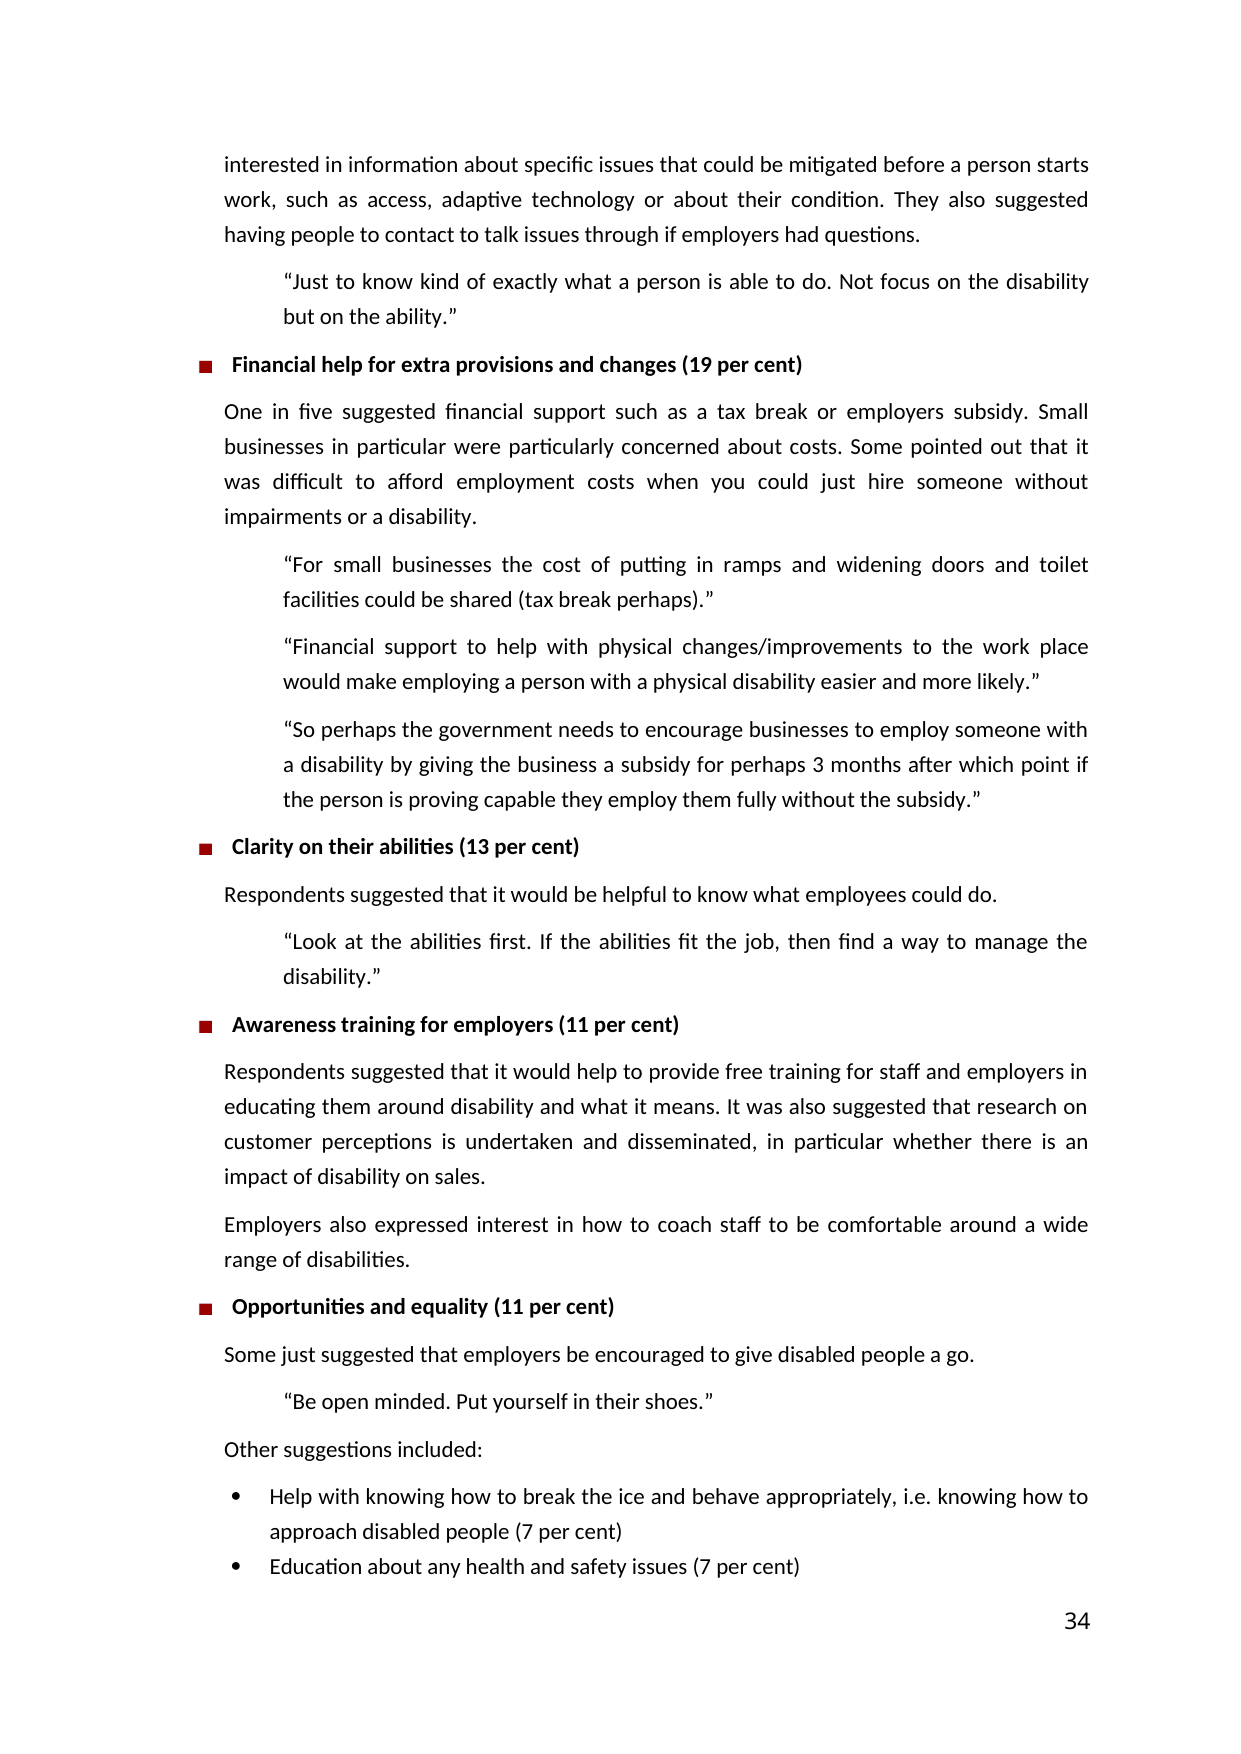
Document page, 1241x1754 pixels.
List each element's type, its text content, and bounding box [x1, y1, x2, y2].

text “So perhaps the government needs to encourage businesses to employ someone with a disability by giving the business a subsidy for perhaps 3 months after which point if the person is proving capable they employ them fully without the subsidy.” [283, 715, 1090, 813]
list Awareness training for employers (11 per cent) [194, 1010, 1090, 1038]
list Respondents suggested that it would help to provide free training for staff and employers in educating them around disability and what it means. It was also suggested that research on customer perceptions is undertaken and disseminated, in particular whether there is an impact of disability on sales. [224, 1057, 1090, 1191]
list Financial help for extra provisions and changes (19 per cent) [194, 350, 1090, 378]
list Other suggestions included: [224, 1435, 1090, 1463]
list Some just suggested that employers be encouraged to give disabled people a go. [224, 1340, 1090, 1368]
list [224, 150, 1090, 248]
list One in five suggested financial support such as a tax break or employers subsidy. Small businesses in particular were particularly concerned about costs. Some pointed out that it was difficult to afford employment costs when you could just hire someone without impairments or a disability. [224, 397, 1090, 531]
text “Just to know kind of exactly what a person is able to do. Not focus on the disability but on the ability.” [283, 267, 1090, 331]
picture [195, 1298, 212, 1315]
list Help with knowing how to break the ice and behave appropriately, i.e. knowing how to approach disabled people (7 per cent) [232, 1482, 1090, 1546]
picture [195, 838, 212, 855]
list Education about any health and safety issues (7 per cent) [232, 1552, 1090, 1581]
text “Financial support to help with physical changes/improvements to the work place would make employing a person with a physical disability easier and more likely.” [283, 632, 1090, 696]
text “For small businesses the cost of putting in ramps and widening doors and toilet facilities could be shared (tax break perhaps).” [283, 550, 1090, 613]
list Employers also expressed interest in how to coach staff to be comfortable around a wide range of disabilities. [224, 1210, 1090, 1273]
list Respondents suggested that it would be helpful to know what employees could do. [224, 880, 1090, 908]
text “Look at the abilities first. If the abilities fit the job, then find a way to manage the disability.” [283, 927, 1090, 991]
picture [195, 355, 212, 373]
list Opportunities and equality (11 per cent) [194, 1292, 1090, 1321]
list Clarity on their abilities (13 per cent) [194, 832, 1090, 861]
picture [195, 1015, 212, 1033]
text “Be open minded. Put yourself in their shoes.” [283, 1387, 1090, 1416]
